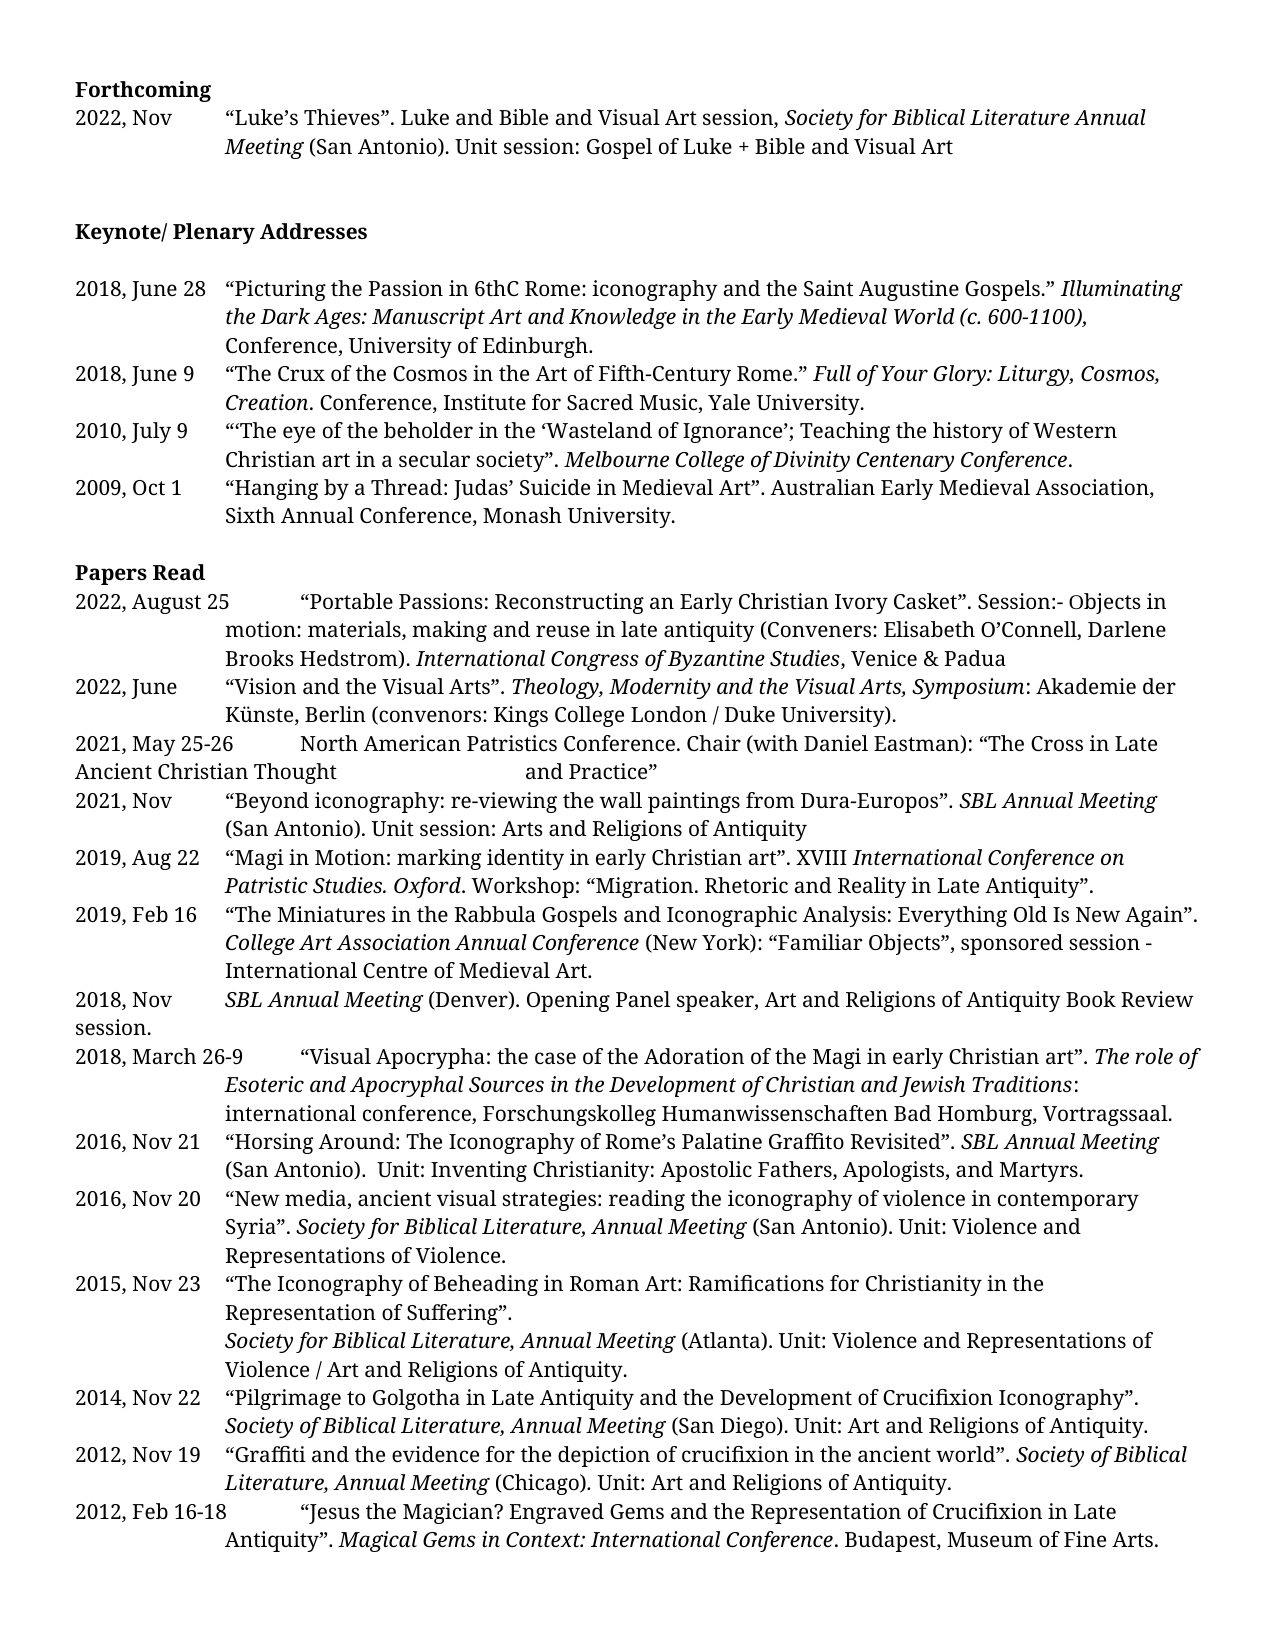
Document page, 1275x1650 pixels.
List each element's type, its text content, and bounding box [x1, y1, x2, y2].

text 2015, Nov 23 “The Iconography of Beheading in Roman Art: Ramifications for Christianity in the Representation of Suffering”. [75, 1269, 1200, 1326]
text 2018, March 26-9 “Visual Apocrypha: the case of the Adoration of the Magi in early Christian art”. The role of Esoteric and Apocryphal Sources in the Development of Christian and Jewish Traditions: international conference, Forschungskolleg Humanwissenschaften Bad Homburg, Vortragssaal. [75, 1042, 1200, 1127]
text 2021, Nov “Beyond iconography: re-viewing the wall paintings from Dura-Europos”. SBL Annual Meeting (San Antonio). Unit session: Arts and Religions of Antiquity [75, 786, 1200, 843]
text 2021, May 25-26 North American Patristics Conference. Chair (with Daniel Eastman): “The Cross in Late Ancient Christian Thought and Practice” [75, 729, 1200, 786]
text 2012, Feb 16-18 “Jesus the Magician? Engraved Gems and the Representation of Crucifixion in Late Antiquity”. Magical Gems in Context: International Conference. Budapest, Museum of Fine Arts. [75, 1497, 1200, 1554]
text 2018, June 28 “Picturing the Passion in 6thC Rome: iconography and the Saint Augustine Gospels.” Illuminating the Dark Ages: Manuscript Art and Knowledge in the Early Medieval World (c. 600-1100), Conference, University of Edinburgh. [75, 274, 1200, 359]
text 2019, Feb 16 “The Miniatures in the Rabbula Gospels and Iconographic Analysis: Everything Old Is New Again”. College Art Association Annual Conference (New York): “Familiar Objects”, sponsored session - International Centre of Medieval Art. [75, 900, 1200, 985]
text 2009, Oct 1 “Hanging by a Thread: Judas’ Suicide in Medieval Art”. Australian Early Medieval Association, Sixth Annual Conference, Monash University. [75, 473, 1200, 530]
text 2018, June 9 “The Crux of the Cosmos in the Art of Fifth-Century Rome.” Full of Your Glory: Liturgy, Cosmos, Creation. Conference, Institute for Sacred Music, Yale University. [75, 359, 1200, 416]
text 2022, August 25 “Portable Passions: Reconstructing an Early Christian Ivory Casket”. Session:- Objects in motion: materials, making and reuse in late antiquity (Conveners: Elisabeth O’Connell, Darlene Brooks Hedstrom). International Congress of Byzantine Studies, Venice & Padua [75, 587, 1200, 672]
text 2016, Nov 20 “New media, ancient visual strategies: reading the iconography of violence in contemporary Syria”. Society for Biblical Literature, Annual Meeting (San Antonio). Unit: Violence and Representations of Violence. [75, 1184, 1200, 1269]
text 2019, Aug 22 “Magi in Motion: marking identity in early Christian art”. XVIII International Conference on Patristic Studies. Oxford. Workshop: “Migration. Rhetoric and Reality in Late Antiquity”. [75, 843, 1200, 900]
text Papers Read [75, 558, 1200, 587]
text 2014, Nov 22 “Pilgrimage to Golgotha in Late Antiquity and the Development of Crucifixion Iconography”. Society of Biblical Literature, Annual Meeting (San Diego). Unit: Art and Religions of Antiquity. [75, 1383, 1200, 1440]
text 2022, Nov “Luke’s Thieves”. Luke and Bible and Visual Art session, Society for Biblical Literature Annual Meeting (San Antonio). Unit session: Gospel of Luke + Bible and Visual Art [75, 103, 1200, 160]
text 2018, Nov SBL Annual Meeting (Denver). Opening Panel speaker, Art and Religions of Antiquity Book Review session. [75, 985, 1200, 1042]
text Keynote/ Plenary Addresses [75, 217, 1200, 246]
text 2016, Nov 21 “Horsing Around: The Iconography of Rome’s Palatine Graffito Revisited”. SBL Annual Meeting (San Antonio). Unit: Inventing Christianity: Apostolic Fathers, Apologists, and Martyrs. [75, 1127, 1200, 1184]
text Society for Biblical Literature, Annual Meeting (Atlanta). Unit: Violence and Representations of Violence / Art and Religions of Antiquity. [225, 1326, 1200, 1383]
text 2010, July 9 “‘The eye of the beholder in the ‘Wasteland of Ignorance’; Teaching the history of Western Christian art in a secular society”. Melbourne College of Divinity Centenary Conference. [75, 416, 1200, 473]
text Forthcoming [75, 75, 1200, 103]
text 2022, June “Vision and the Visual Arts”. Theology, Modernity and the Visual Arts, Symposium: Akademie der Künste, Berlin (convenors: Kings College London / Duke University). [75, 672, 1200, 729]
text 2012, Nov 19 “Graffiti and the evidence for the depiction of crucifixion in the ancient world”. Society of Biblical Literature, Annual Meeting (Chicago). Unit: Art and Religions of Antiquity. [75, 1440, 1200, 1497]
